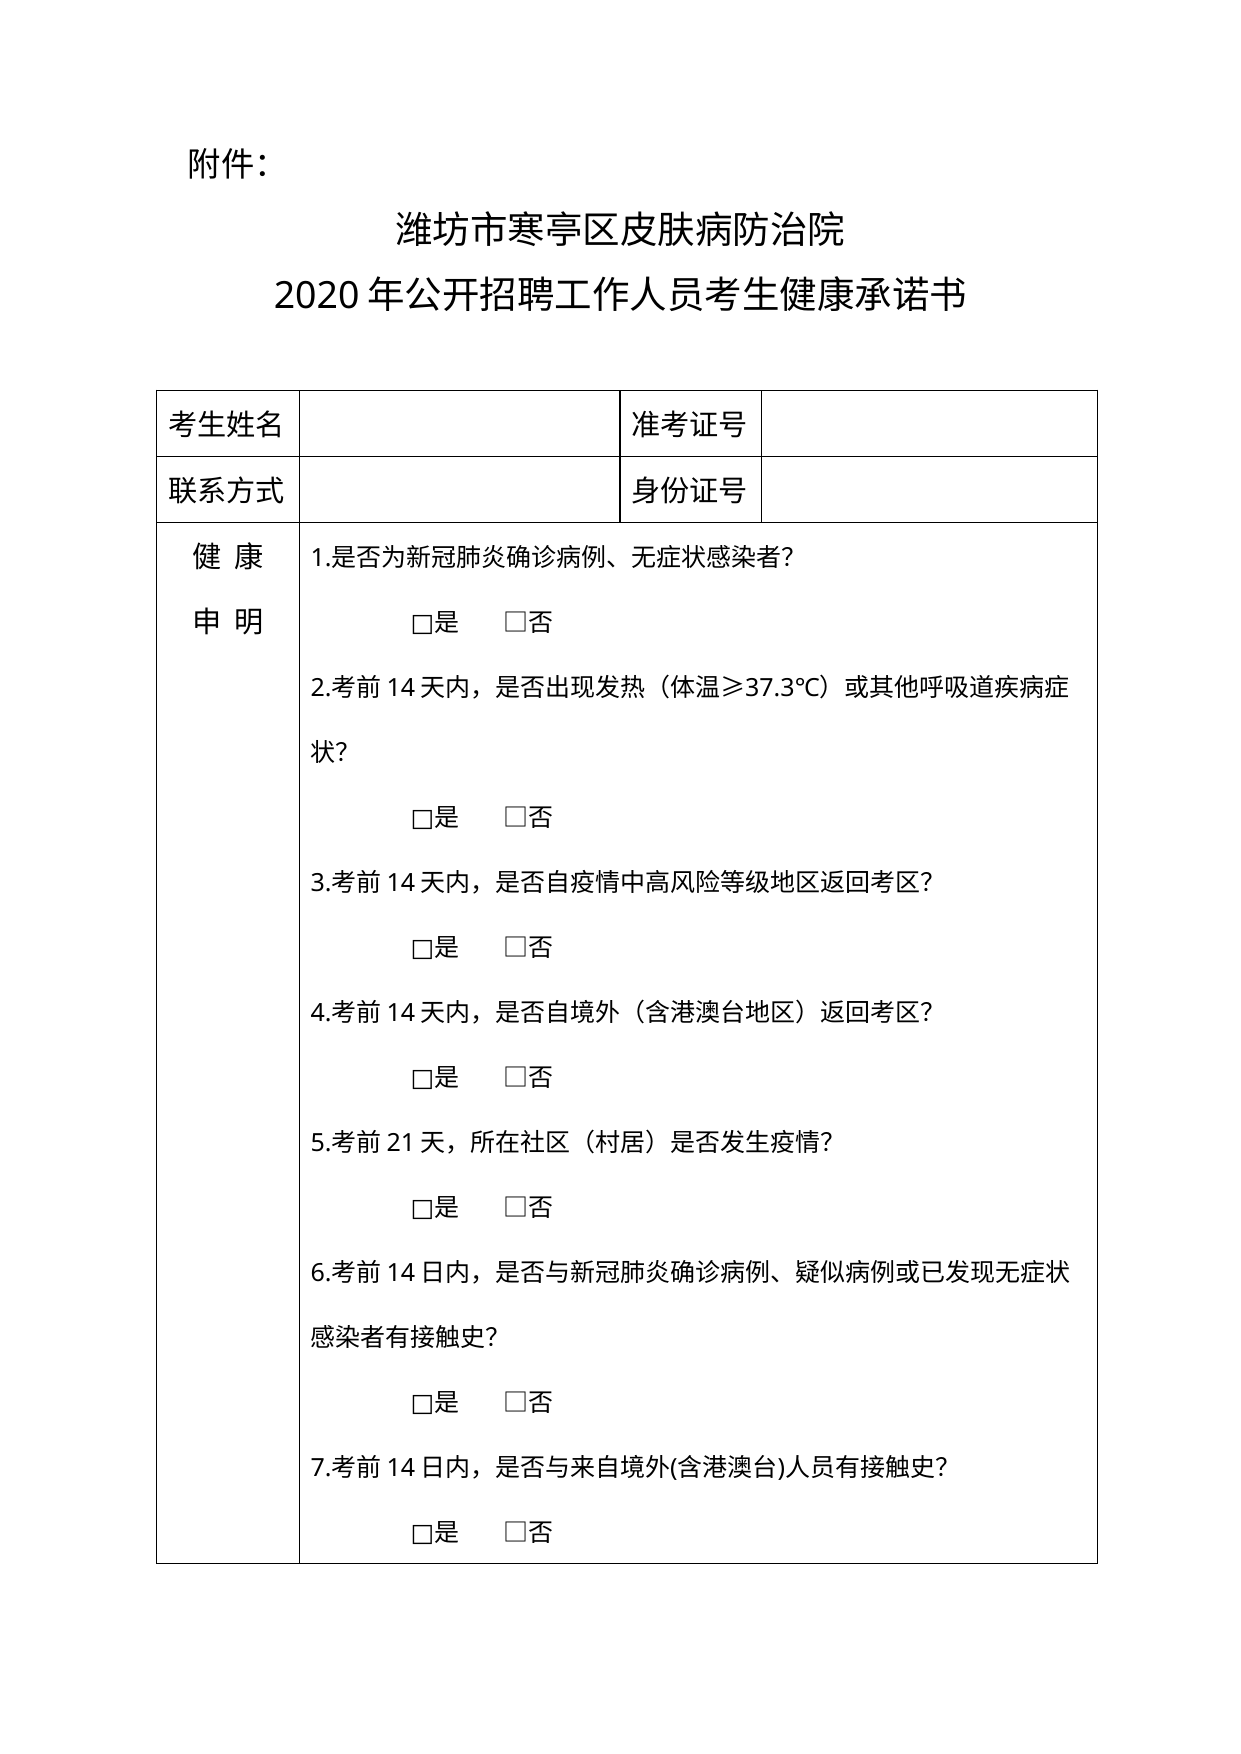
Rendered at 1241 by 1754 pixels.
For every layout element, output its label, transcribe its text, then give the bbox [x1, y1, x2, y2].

text 附件： [187, 129, 1053, 194]
table_header 准考证号 [621, 391, 761, 456]
table_cell 身份证号 [621, 457, 761, 522]
table_header [762, 391, 1097, 456]
table_cell [762, 457, 1097, 522]
table_header 考生姓名 [157, 391, 299, 456]
table_cell 健 康 申 明 [157, 523, 299, 1563]
table_cell [300, 457, 619, 522]
text 潍坊市寒亭区皮肤病防治院 [187, 194, 1053, 259]
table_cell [300, 523, 1097, 1563]
text 2020年公开招聘工作人员考生健康承诺书 [187, 259, 1053, 324]
table_header [300, 391, 619, 456]
table_cell 联系方式 [157, 457, 299, 522]
